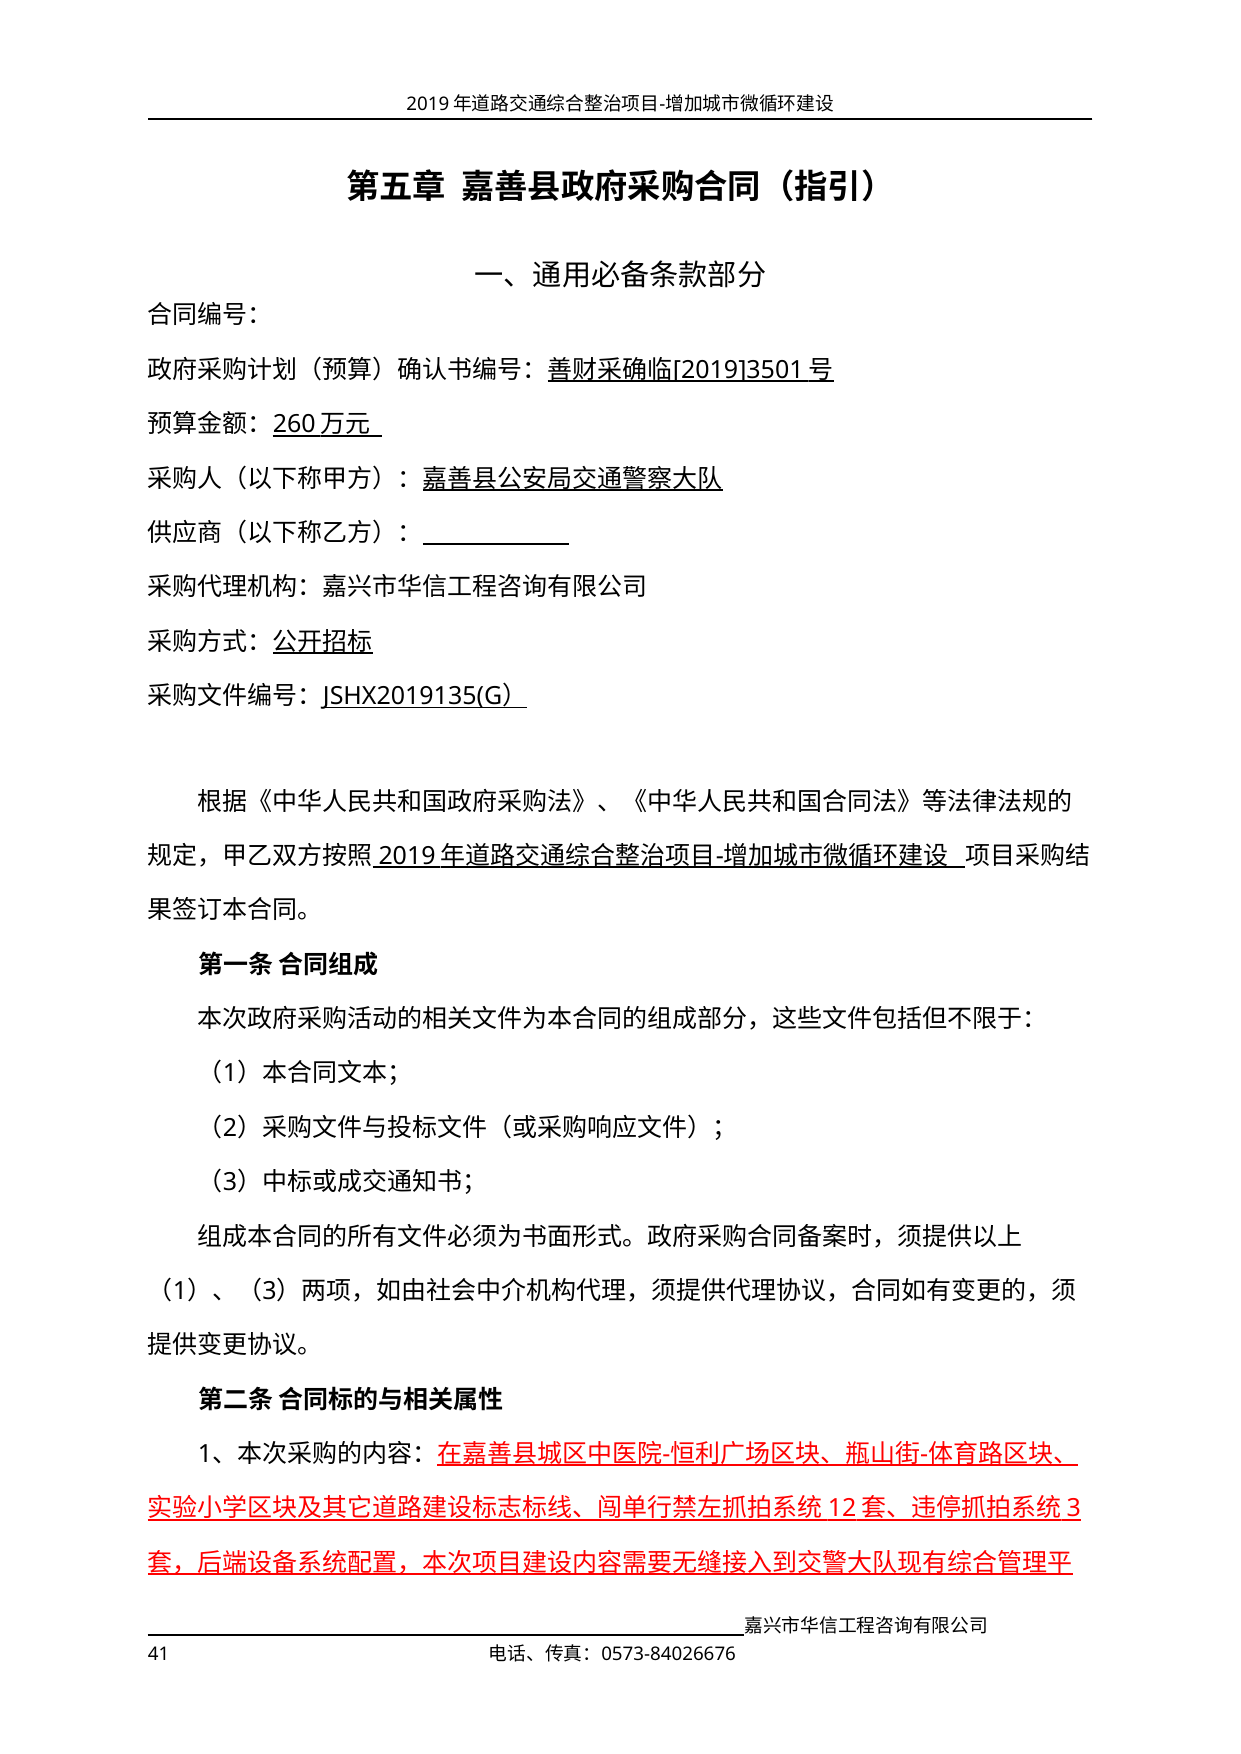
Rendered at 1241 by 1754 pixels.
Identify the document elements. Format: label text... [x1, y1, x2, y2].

text 采购文件编号：JSHX2019135(G） [148, 676, 1092, 712]
text 第一条 合同组成 [148, 944, 1092, 980]
text （2）采购文件与投标文件（或采购响应文件）； [148, 1107, 1092, 1143]
text 采购人（以下称甲方）：嘉善县公安局交通警察大队 [148, 458, 1092, 494]
text 本次政府采购活动的相关文件为本合同的组成部分，这些文件包括但不限于： [148, 998, 1092, 1035]
text 一、通用必备条款部分 [148, 245, 1092, 295]
subtitle 第五章 嘉善县政府采购合同（指引） [148, 160, 1092, 208]
text 采购方式：公开招标 [148, 621, 1092, 657]
text 供应商（以下称乙方）： [148, 512, 1092, 549]
text 根据《中华人民共和国政府采购法》、《中华人民共和国合同法》等法律法规的规定，甲乙双方按照 2019年道路交通综合整治项目-增加城市微循环建设 项目采购结果签订本合同。 [148, 781, 1092, 926]
text 预算金额：260万元 [148, 404, 1092, 440]
text （1）本合同文本； [148, 1053, 1092, 1089]
text 采购代理机构：嘉兴市华信工程咨询有限公司 [148, 567, 1092, 603]
text 组成本合同的所有文件必须为书面形式。政府采购合同备案时，须提供以上（1）、（3）两项，如由社会中介机构代理，须提供代理协议，合同如有变更的，须提供变更协议。 [148, 1216, 1092, 1361]
text 合同编号： [148, 295, 1092, 331]
text 政府采购计划（预算）确认书编号：善财采确临[2019]3501号 [148, 349, 1092, 386]
text （3）中标或成交通知书； [148, 1162, 1092, 1198]
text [148, 1433, 1092, 1578]
text 第二条 合同标的与相关属性 [148, 1379, 1092, 1415]
